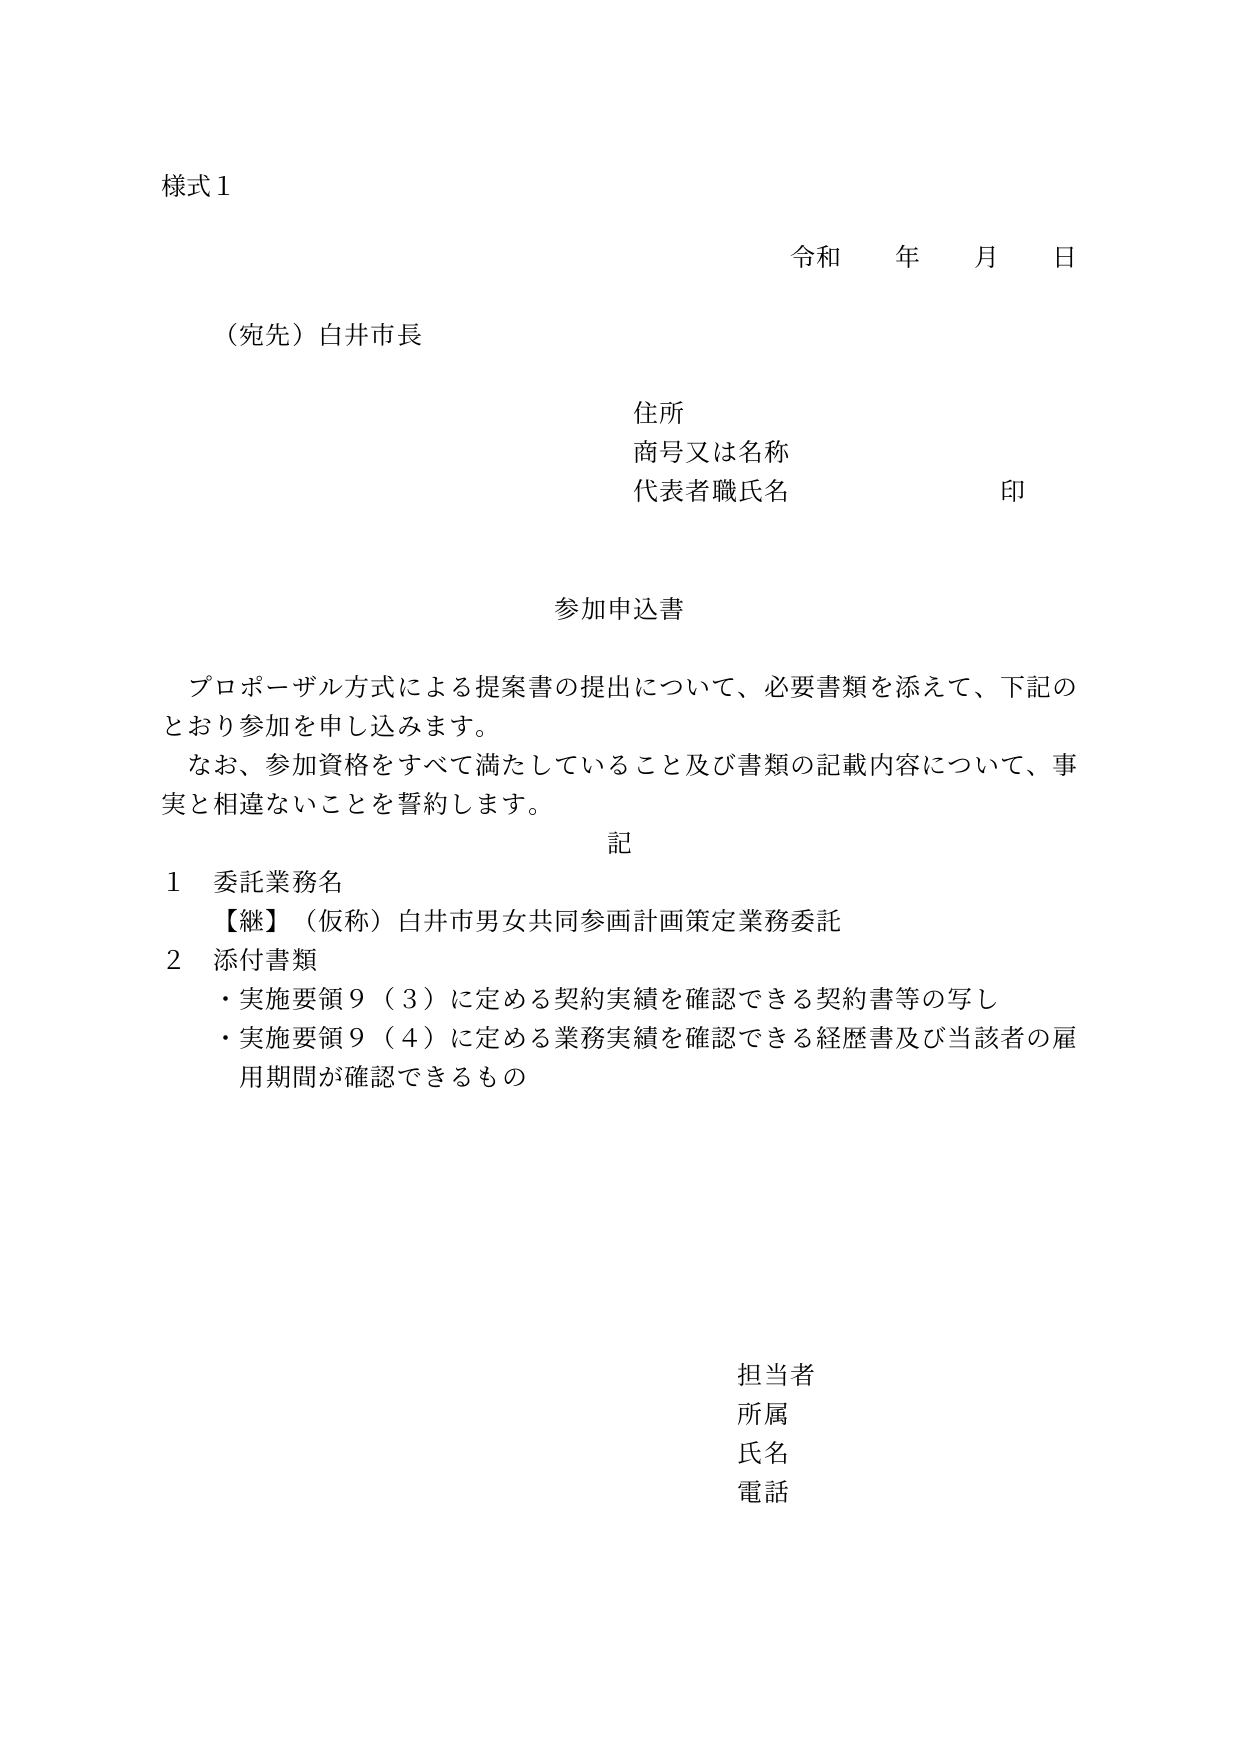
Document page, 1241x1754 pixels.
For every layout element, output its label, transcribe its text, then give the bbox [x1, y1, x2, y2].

text 所属 [161, 1393, 1080, 1432]
text プロポーザル方式による提案書の提出について、必要書類を添えて、下記のとおり参加を申し込みます。 [161, 666, 1079, 744]
text 【継】（仮称）白井市男女共同参画計画策定業務委託 [161, 900, 1079, 939]
text なお、参加資格をすべて満たしていること及び書類の記載内容について、事実と相違ないことを誓約します。 [161, 744, 1079, 822]
text ２ 添付書類 [161, 939, 1079, 978]
text 代表者職氏名 印 [161, 471, 1079, 509]
text ・実施要領９（３）に定める契約実績を確認できる契約書等の写し [161, 978, 1079, 1017]
text 参加申込書 [161, 588, 1079, 627]
text （宛先）白井市長 [161, 314, 1079, 353]
text 商号又は名称 [161, 431, 1079, 471]
text 令和 年 月 日 [161, 236, 1079, 275]
text １ 委託業務名 [161, 861, 1079, 900]
text 氏名 [161, 1432, 1080, 1471]
text 担当者 [161, 1354, 1079, 1393]
text 電話 [161, 1471, 1080, 1510]
text 住所 [161, 392, 1079, 431]
text 様式１ [161, 166, 1079, 202]
text ・実施要領９（４）に定める業務実績を確認できる経歴書及び当該者の雇用期間が確認できるもの [187, 1017, 1079, 1096]
text 記 [161, 822, 1079, 861]
